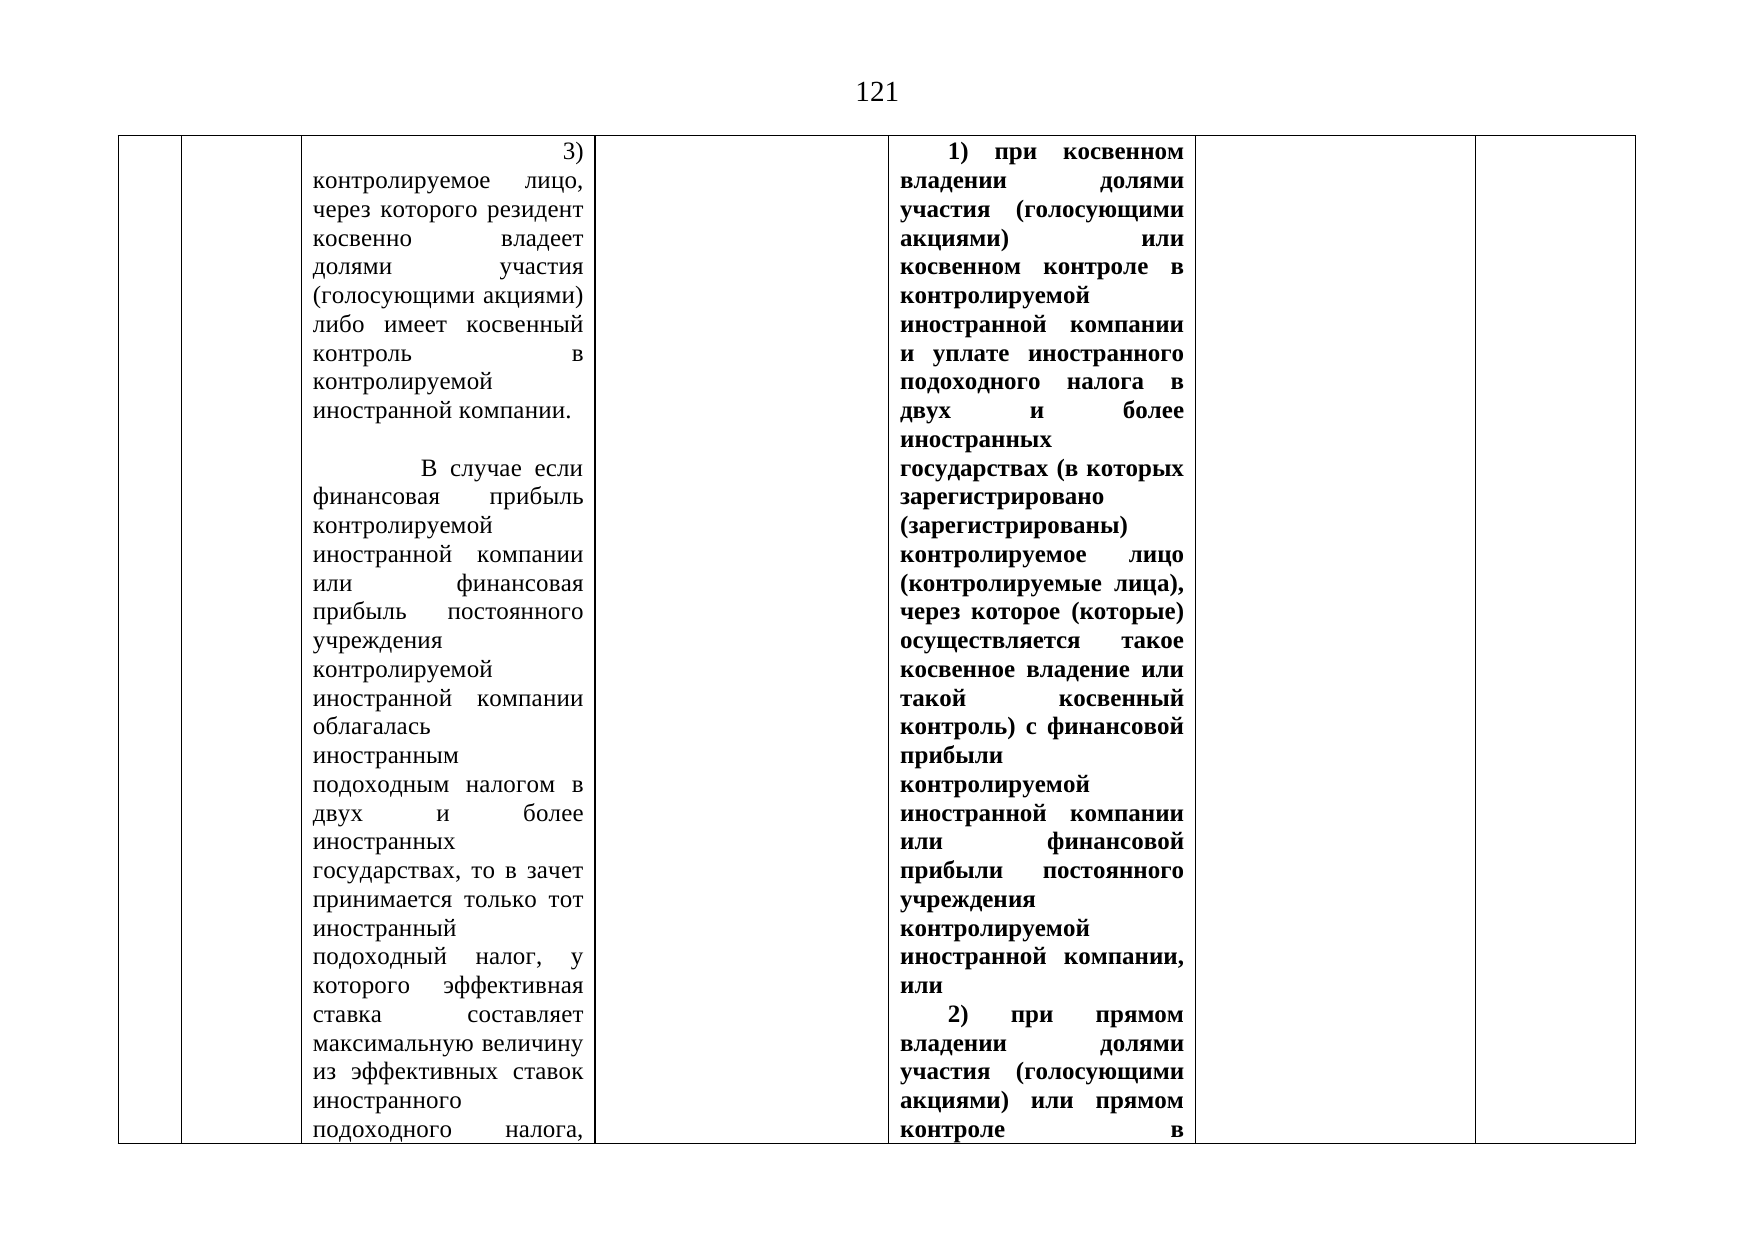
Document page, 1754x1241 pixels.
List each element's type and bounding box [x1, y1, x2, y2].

table_cell [182, 136, 301, 1143]
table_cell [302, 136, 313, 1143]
table_cell [596, 136, 888, 1143]
table_cell [1196, 136, 1475, 1143]
table_cell [119, 136, 181, 1143]
table_cell [889, 136, 1195, 1143]
table_cell [1476, 136, 1635, 1143]
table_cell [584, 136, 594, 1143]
